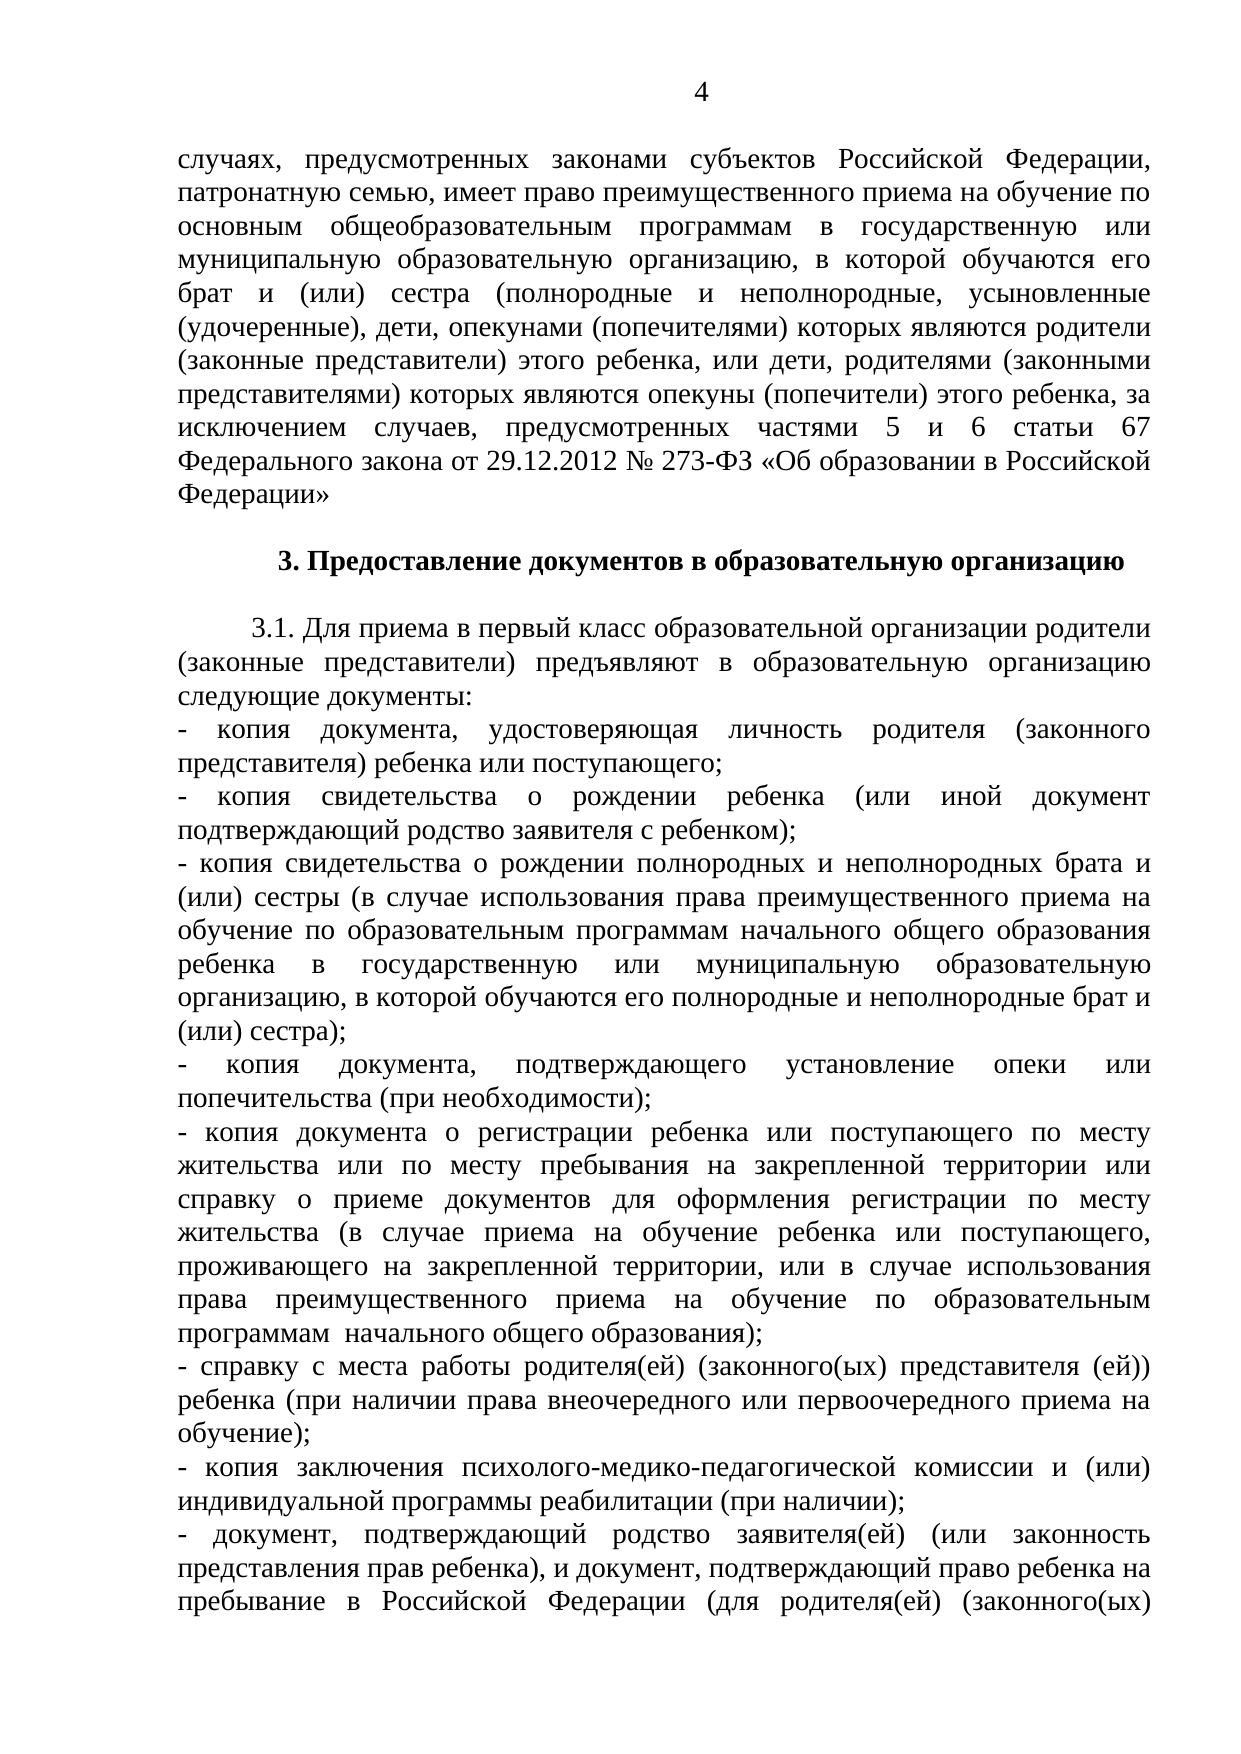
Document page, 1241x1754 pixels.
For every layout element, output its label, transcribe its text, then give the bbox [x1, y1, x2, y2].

text - копия свидетельства о рождении полнородных и неполнородных брата и (или) сестры (в случае использования права преимущественного приема на обучение по образовательным программам начального общего образования ребенка в государственную или муниципальную образовательную организацию, в которой обучаются его полнородные и неполнородные брат и (или) сестра); [177, 845, 1152, 1047]
text - копия документа о регистрации ребенка или поступающего по месту жительства или по месту пребывания на закрепленной территории или справку о приеме документов для оформления регистрации по месту жительства (в случае приема на обучение ребенка или поступающего, проживающего на закрепленной территории, или в случае использования права преимущественного приема на обучение по образовательным программам начального общего образования); [177, 1114, 1152, 1348]
text 3. Предоставление документов в образовательную организацию [177, 543, 1152, 577]
text - копия документа, подтверждающего установление опеки или попечительства (при необходимости); [177, 1047, 1152, 1114]
text 3.1. Для приема в первый класс образовательной организации родители (законные представители) предъявляют в образовательную организацию следующие документы: [177, 611, 1152, 711]
text - копия документа, удостоверяющая личность родителя (законного представителя) ребенка или поступающего; [177, 711, 1152, 778]
text - копия заключения психолого-медико-педагогической комиссии и (или) индивидуальной программы реабилитации (при наличии); [177, 1449, 1152, 1516]
text - копия свидетельства о рождении ребенка (или иной документ подтверждающий родство заявителя с ребенком); [177, 778, 1152, 845]
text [177, 141, 1152, 510]
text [177, 1516, 1152, 1617]
text - справку с места работы родителя(ей) (законного(ых) представителя (ей)) ребенка (при наличии права внеочередного или первоочередного приема на обучение); [177, 1348, 1152, 1449]
